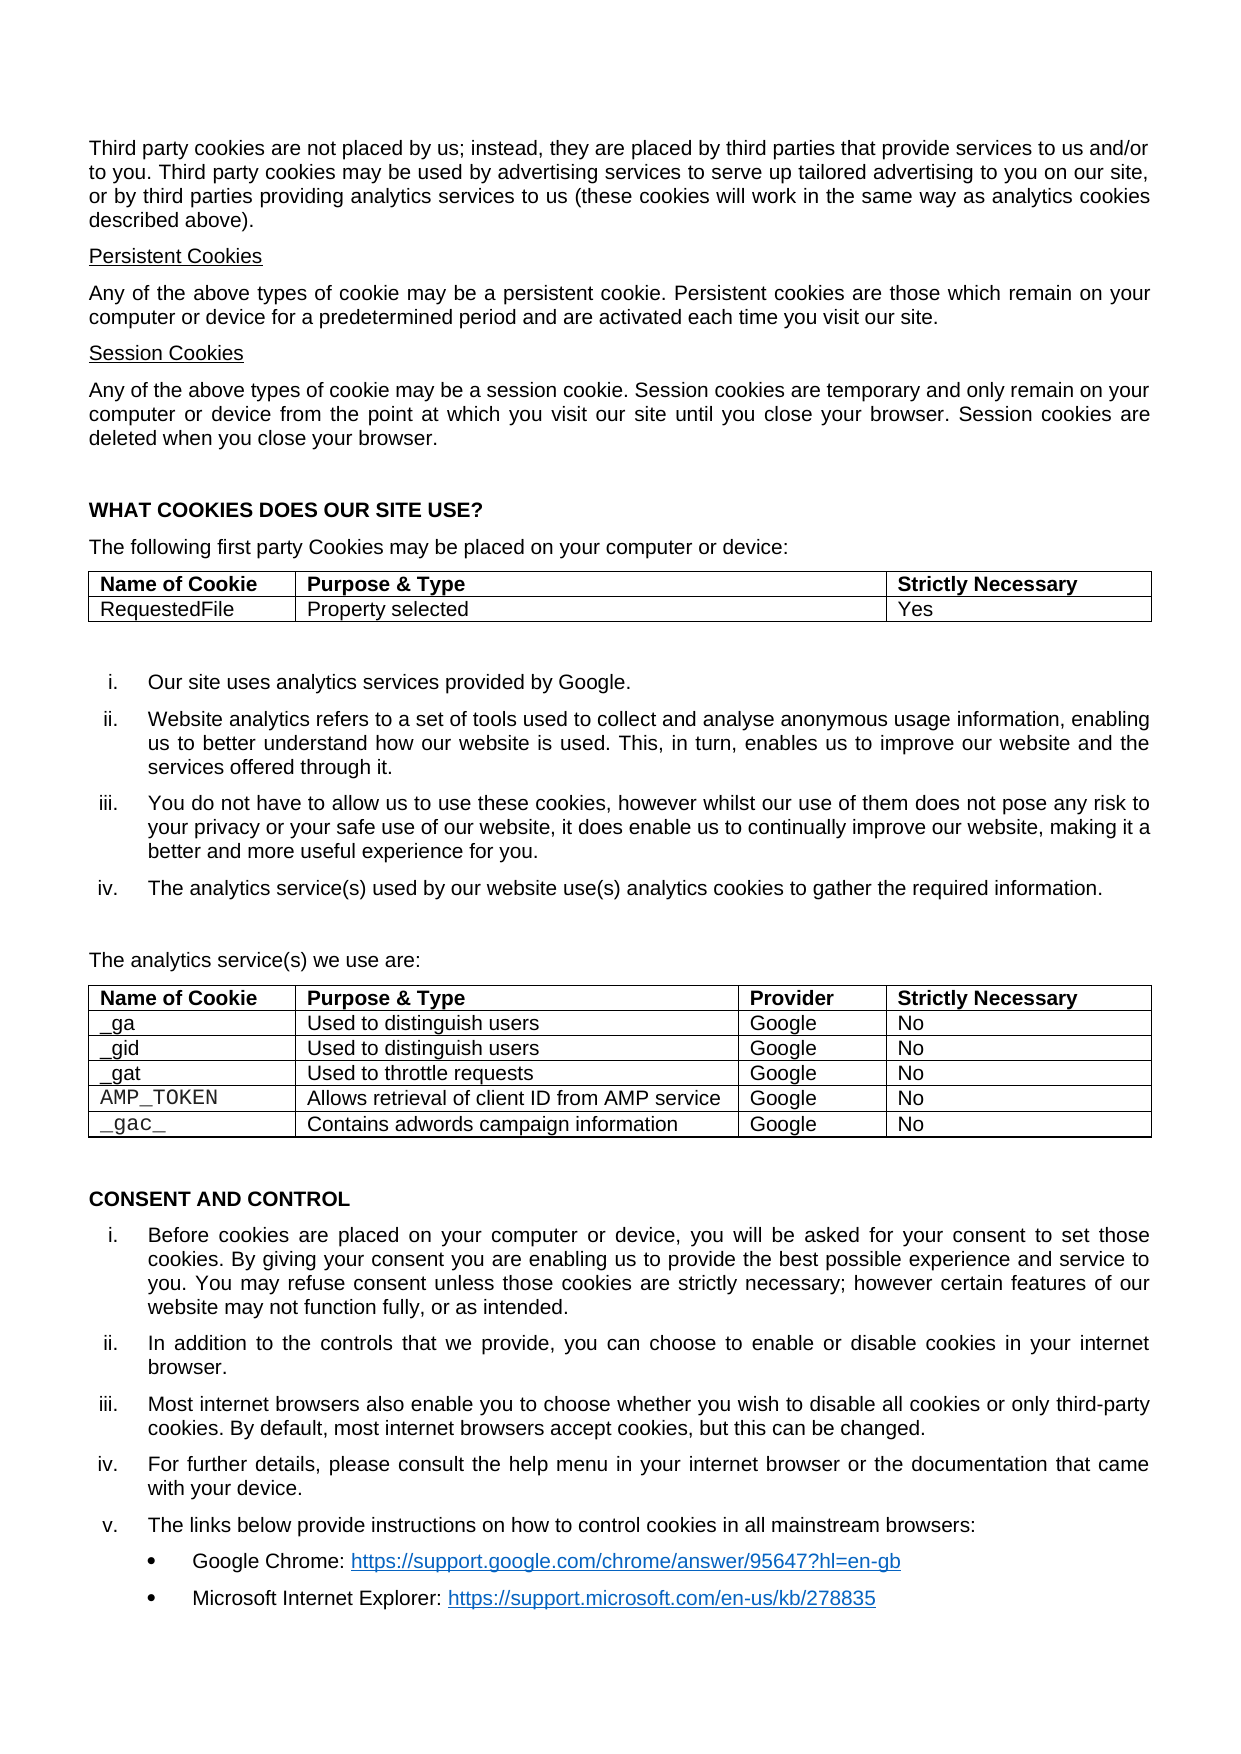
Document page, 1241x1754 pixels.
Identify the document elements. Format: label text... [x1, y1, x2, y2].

list Before cookies are placed on your computer or device, you will be asked for your consent to set those cookies. By giving your consent you are enabling us to provide the best possible experience and service to you. You may refuse consent unless those cookies are strictly necessary; however certain features of our website may not function fully, or as intended. [118, 1223, 1152, 1319]
table_cell No [887, 1011, 1151, 1035]
table_cell _ga [89, 1011, 295, 1035]
table_header Strictly Necessary [887, 986, 1151, 1010]
table_cell _gid [89, 1036, 295, 1060]
table_cell No [887, 1036, 1151, 1060]
list The analytics service(s) used by our website use(s) analytics cookies to gather the required information. [118, 875, 1152, 899]
list In addition to the controls that we provide, you can choose to enable or disable cookies in your internet browser. [118, 1331, 1152, 1379]
table_cell No [887, 1061, 1151, 1085]
table_header Name of Cookie [89, 572, 295, 596]
table_cell Google [739, 1061, 886, 1085]
list The following first party Cookies may be placed on your computer or device: [89, 535, 1152, 559]
table_header Purpose & Type [296, 572, 886, 596]
list Microsoft Internet Explorer: https://support.microsoft.com/en-us/kb/278835 [148, 1586, 1152, 1609]
text Any of the above types of cookie may be a session cookie. Session cookies are temporary and only remain on your computer or device from the point at which you visit our site until you close your browser. Session cookies are deleted when you close your browser. [89, 377, 1152, 449]
table_header Strictly Necessary [887, 572, 1151, 596]
list The analytics service(s) we use are: [89, 948, 1152, 972]
table_cell No [887, 1112, 1151, 1136]
table_header Name of Cookie [89, 986, 295, 1010]
table_cell RequestedFile [89, 597, 295, 621]
table_cell Yes [887, 597, 1151, 621]
table_header Purpose & Type [296, 986, 738, 1010]
list WHAT COOKIES DOES OUR SITE USE? [89, 498, 1152, 522]
list Most internet browsers also enable you to choose whether you wish to disable all cookies or only third-party cookies. By default, most internet browsers accept cookies, but this can be changed. [118, 1392, 1152, 1439]
list Website analytics refers to a set of tools used to collect and analyse anonymous usage information, enabling us to better understand how our website is used. This, in turn, enables us to improve our website and the services offered through it. [118, 707, 1152, 778]
table_cell _gac_ [89, 1112, 295, 1136]
table_cell Google [739, 1036, 886, 1060]
table_cell _gat [89, 1061, 295, 1085]
table_cell AMP_TOKEN [89, 1086, 295, 1111]
table_cell No [887, 1086, 1151, 1111]
list CONSENT AND CONTROL [89, 1186, 1152, 1210]
table_cell Google [739, 1086, 886, 1111]
list Persistent Cookies [89, 244, 1152, 268]
table_cell Contains adwords campaign information [296, 1112, 738, 1136]
text Any of the above types of cookie may be a persistent cookie. Persistent cookies are those which remain on your computer or device for a predetermined period and are activated each time you visit our site. [89, 281, 1152, 328]
list You do not have to allow us to use these cookies, however whilst our use of them does not pose any risk to your privacy or your safe use of our website, it does enable us to continually improve our website, making it a better and more useful experience for you. [118, 791, 1152, 863]
list Google Chrome: https://support.google.com/chrome/answer/95647?hl=en-gb [148, 1549, 1152, 1573]
table_cell Google [739, 1011, 886, 1035]
table_cell Used to distinguish users [296, 1036, 738, 1060]
list The links below provide instructions on how to control cookies in all mainstream browsers: [118, 1512, 1152, 1536]
table_cell Google [739, 1112, 886, 1136]
list Our site uses analytics services provided by Google. [118, 670, 1152, 694]
table_cell Property selected [296, 597, 886, 621]
table_cell Used to throttle requests [296, 1061, 738, 1085]
table_cell Allows retrieval of client ID from AMP service [296, 1086, 738, 1111]
list Session Cookies [89, 341, 1152, 365]
table_cell Used to distinguish users [296, 1011, 738, 1035]
text Third party cookies are not placed by us; instead, they are placed by third parties that provide services to us and/or to you. Third party cookies may be used by advertising services to serve up tailored advertising to you on our site, or by third parties providing analytics services to us (these cookies will work in the same way as analytics cookies described above). [89, 136, 1152, 232]
table_header Provider [739, 986, 886, 1010]
list For further details, please consult the help menu in your internet browser or the documentation that came with your device. [118, 1452, 1152, 1500]
